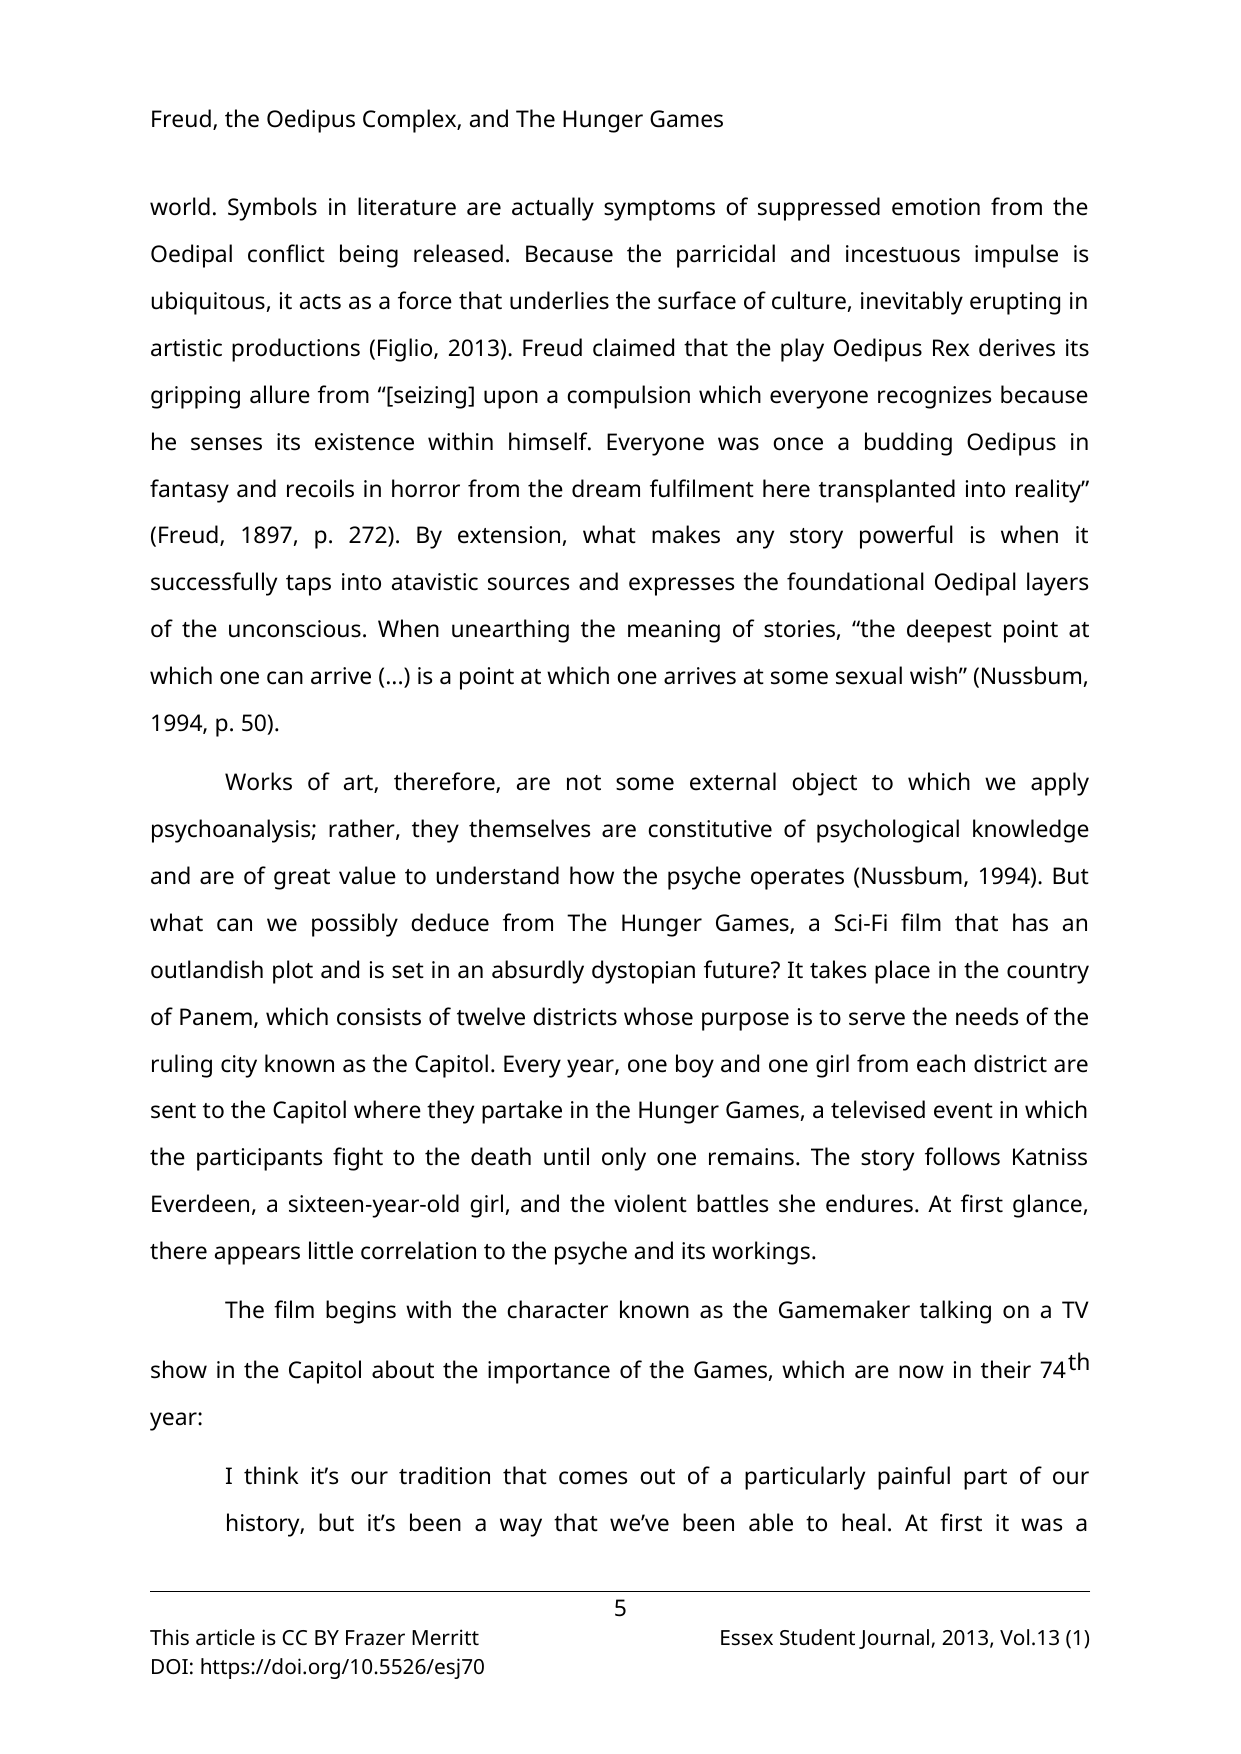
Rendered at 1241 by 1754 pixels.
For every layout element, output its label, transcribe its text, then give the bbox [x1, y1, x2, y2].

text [225, 1460, 1090, 1538]
text The film begins with the character known as the Gamemaker talking on a TV show in the Capitol about the importance of the Games, which are now in their 74th year: [150, 1294, 1090, 1432]
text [150, 191, 1090, 738]
text Works of art, therefore, are not some external object to which we apply psychoanalysis; rather, they themselves are constitutive of psychological knowledge and are of great value to understand how the psyche operates (Nussbum, 1994). But what can we possibly deduce from The Hunger Games, a Sci-Fi film that has an outlandish plot and is set in an absurdly dystopian future? It takes place in the country of Panem, which consists of twelve districts whose purpose is to serve the needs of the ruling city known as the Capitol. Every year, one boy and one girl from each district are sent to the Capitol where they partake in the Hunger Games, a televised event in which the participants fight to the death until only one remains. The story follows Katniss Everdeen, a sixteen-year-old girl, and the violent battles she endures. At first glance, there appears little correlation to the psyche and its workings. [150, 766, 1090, 1266]
